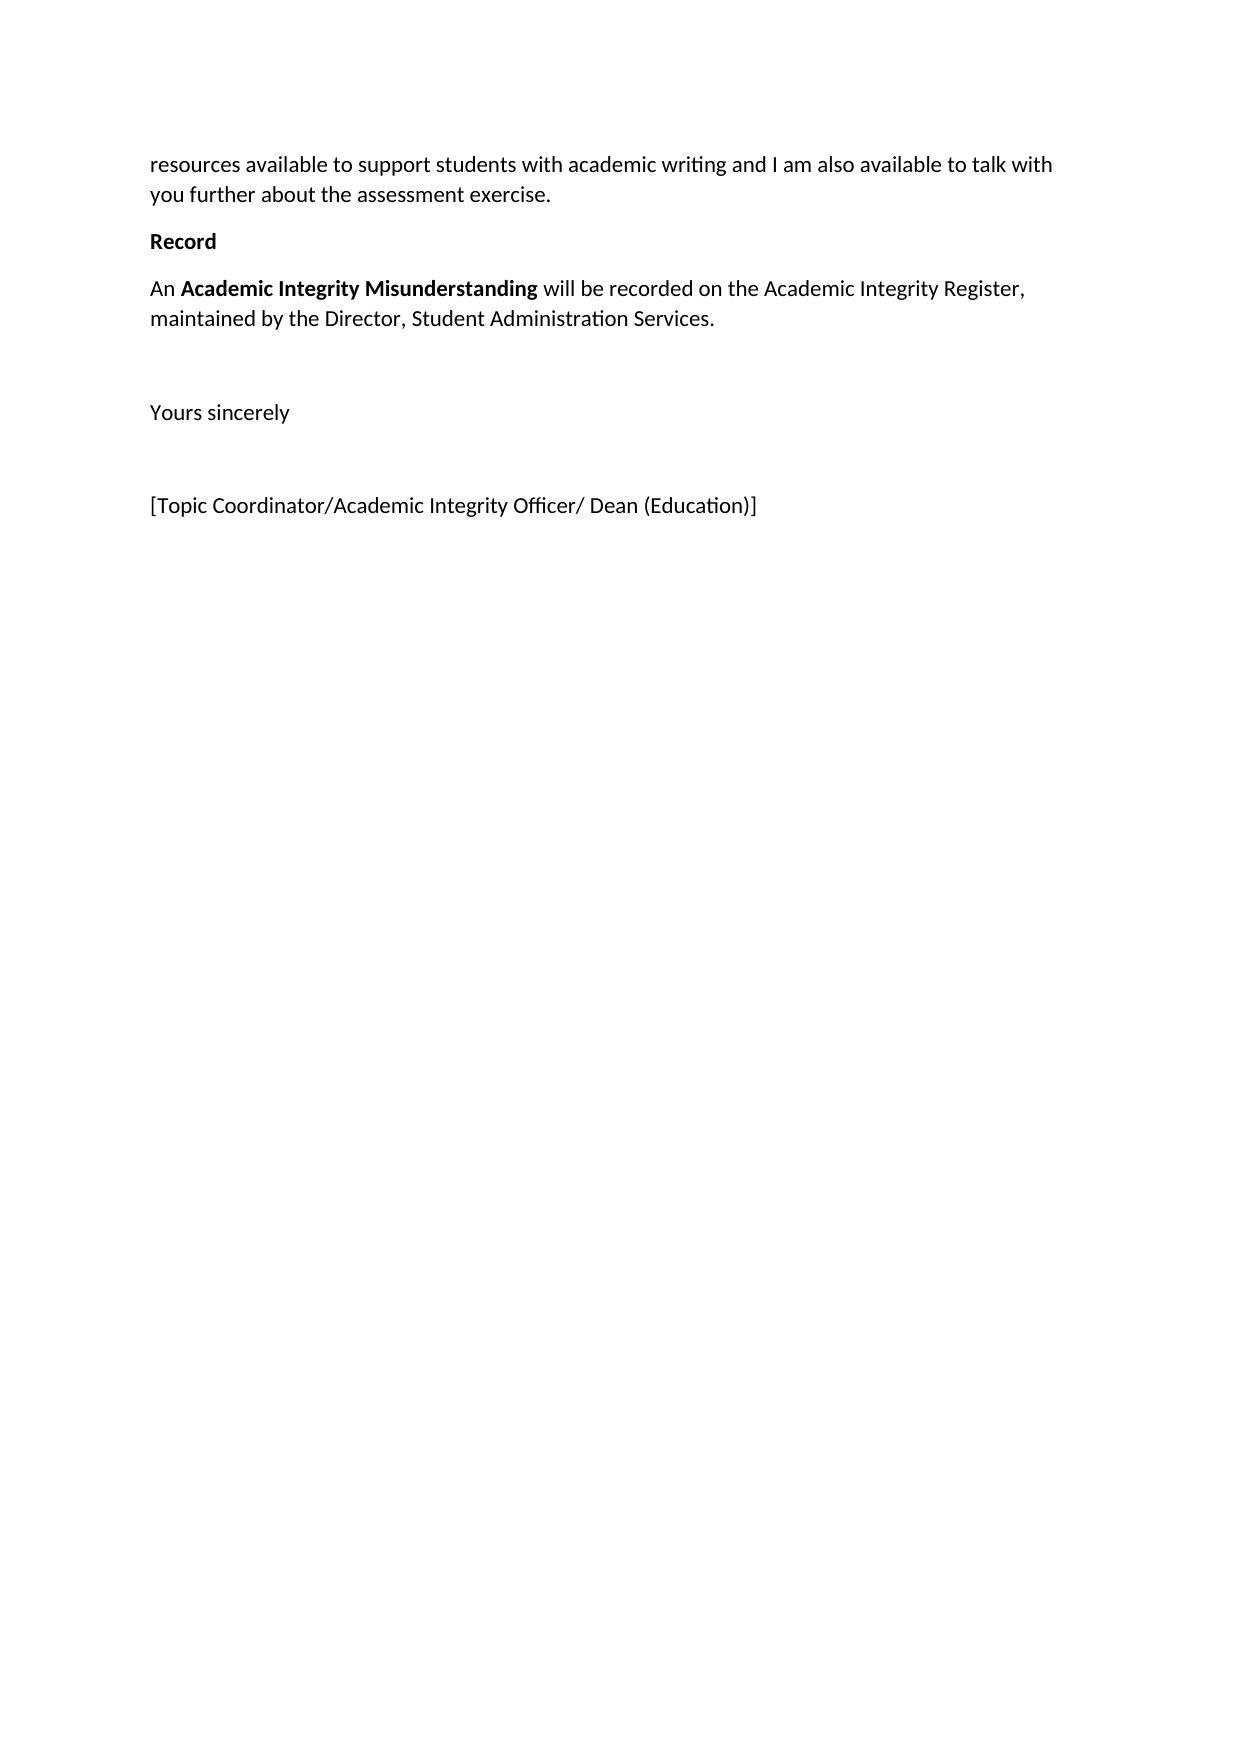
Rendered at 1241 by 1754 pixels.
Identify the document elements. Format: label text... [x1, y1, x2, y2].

text Record [150, 227, 1090, 255]
text Yours sincerely [150, 398, 1090, 426]
text [Topic Coordinator/Academic Integrity Officer/ Dean (Education)] [150, 492, 1090, 520]
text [150, 150, 1090, 208]
text An Academic Integrity Misunderstanding will be recorded on the Academic Integrity Register, maintained by the Director, Student Administration Services. [150, 274, 1090, 332]
